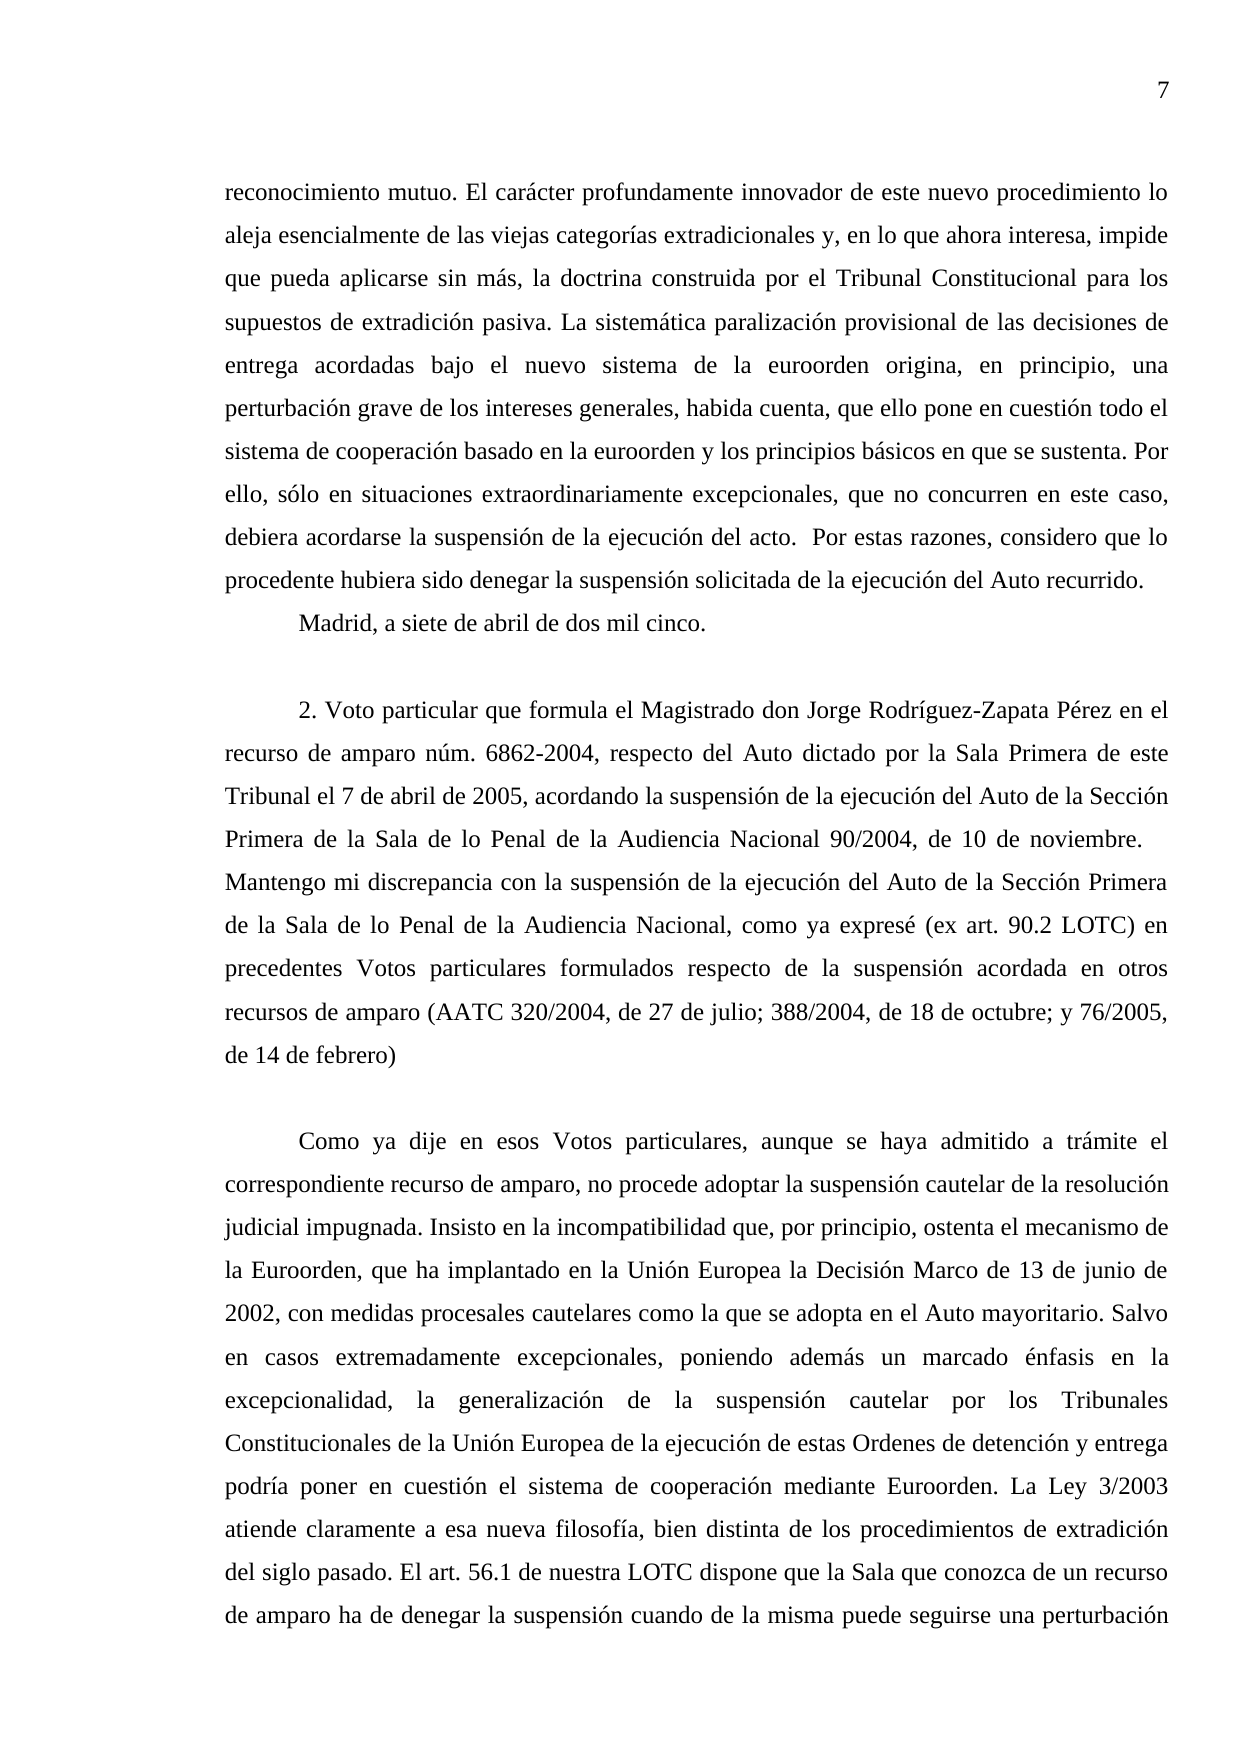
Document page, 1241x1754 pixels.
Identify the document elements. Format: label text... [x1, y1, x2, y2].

text 2. Voto particular que formula el Magistrado don Jorge Rodríguez-Zapata Pérez en el recurso de amparo núm. 6862-2004, respecto del Auto dictado por la Sala Primera de este Tribunal el 7 de abril de 2005, acordando la suspensión de la ejecución del Auto de la Sección Primera de la Sala de lo Penal de la Audiencia Nacional 90/2004, de 10 de noviembre. Mantengo mi discrepancia con la suspensión de la ejecución del Auto de la Sección Primera de la Sala de lo Penal de la Audiencia Nacional, como ya expresé (ex art. 90.2 LOTC) en precedentes Votos particulares formulados respecto de la suspensión acordada en otros recursos de amparo (AATC 320/2004, de 27 de julio; 388/2004, de 18 de octubre; y 76/2005, de 14 de febrero) [224, 695, 1169, 1068]
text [224, 1126, 1169, 1629]
text Madrid, a siete de abril de dos mil cinco. [224, 608, 1169, 637]
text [224, 177, 1169, 594]
